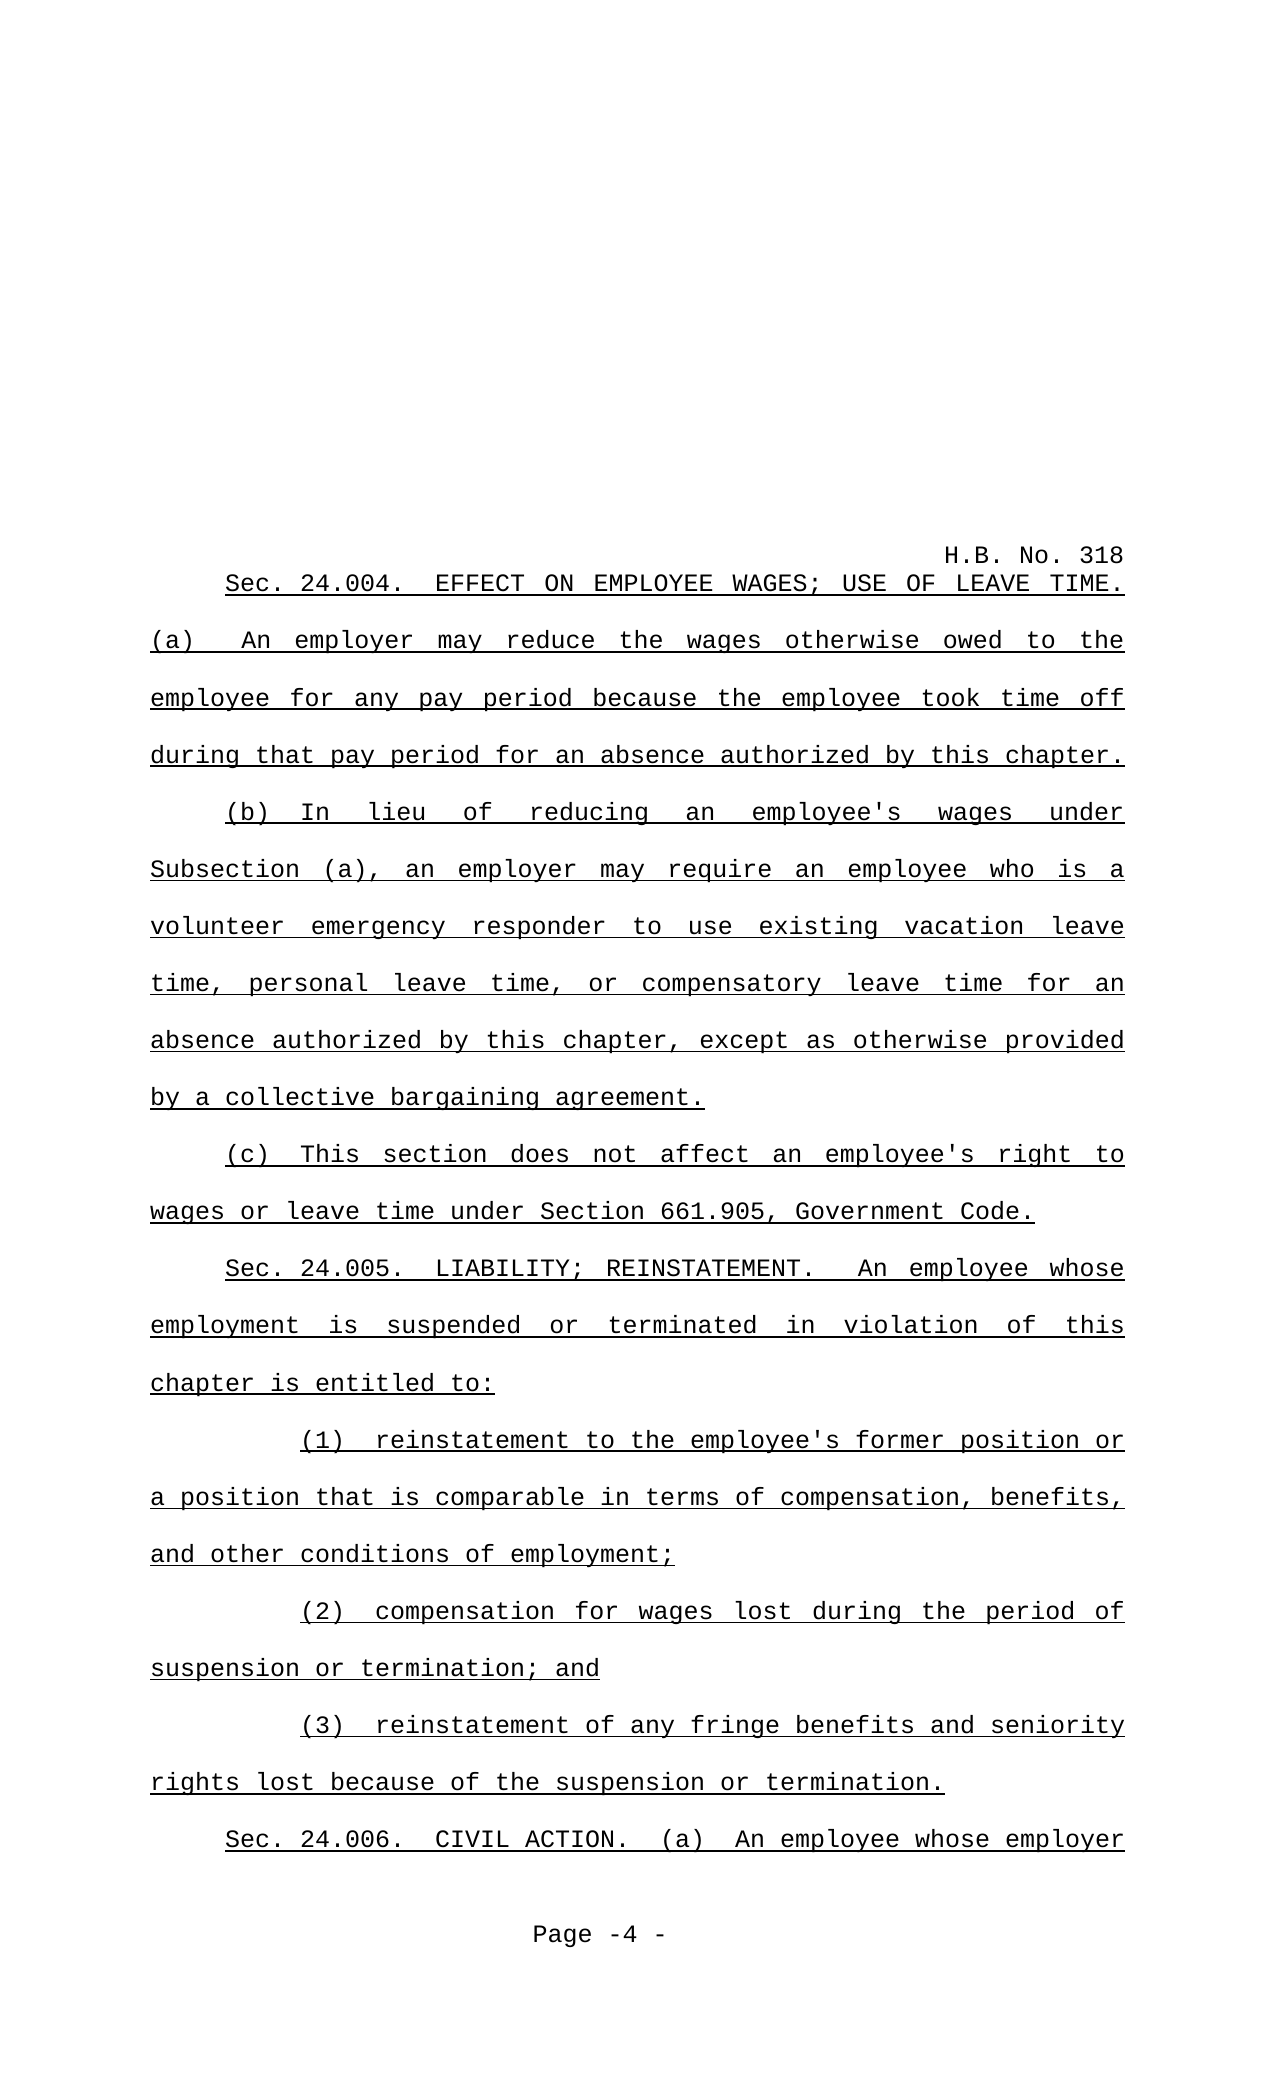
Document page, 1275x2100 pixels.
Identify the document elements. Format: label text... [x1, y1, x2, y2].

text Sec. 24.004. EFFECT ON EMPLOYEE WAGES; USE OF LEAVE TIME. (a) An employer may reduce the wages otherwise owed to the employee for any pay period because the employee took time off during that pay period for an absence authorized by this chapter. [150, 710, 1125, 765]
text Sec. 24.004. EFFECT ON EMPLOYEE WAGES; USE OF LEAVE TIME. (a) An employer may reduce the wages otherwise owed to the employee for any pay period because the employee took time off during that pay period for an absence authorized by this chapter. [150, 653, 1125, 708]
text (3) reinstatement of any fringe benefits and seniority rights lost because of the suspension or termination. [150, 1712, 1125, 1798]
text Sec. 24.004. EFFECT ON EMPLOYEE WAGES; USE OF LEAVE TIME. (a) An employer may reduce the wages otherwise owed to the employee for any pay period because the employee took time off during that pay period for an absence authorized by this chapter. [150, 571, 1125, 651]
text (c) This section does not affect an employee's right to wages or leave time under Section 661.905, Government Code. [150, 1142, 1125, 1227]
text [150, 1827, 1125, 1855]
text (b) In lieu of reducing an employee's wages under Subsection (a), an employer may require an employee who is a volunteer emergency responder to use existing vacation leave time, personal leave time, or compensatory leave time for an absence authorized by this chapter, except as otherwise provided by a collective bargaining agreement. [150, 1052, 1125, 1113]
text (1) reinstatement to the employee's former position or a position that is comparable in terms of compensation, benefits, and other conditions of employment; [150, 1427, 1125, 1508]
text (2) compensation for wages lost during the period of suspension or termination; and [150, 1598, 1125, 1684]
text (1) reinstatement to the employee's former position or a position that is comparable in terms of compensation, benefits, and other conditions of employment; [150, 1509, 1125, 1570]
text (b) In lieu of reducing an employee's wages under Subsection (a), an employer may require an employee who is a volunteer emergency responder to use existing vacation leave time, personal leave time, or compensatory leave time for an absence authorized by this chapter, except as otherwise provided by a collective bargaining agreement. [150, 938, 1125, 994]
text (b) In lieu of reducing an employee's wages under Subsection (a), an employer may require an employee who is a volunteer emergency responder to use existing vacation leave time, personal leave time, or compensatory leave time for an absence authorized by this chapter, except as otherwise provided by a collective bargaining agreement. [150, 995, 1125, 1051]
text Sec. 24.005. LIABILITY; REINSTATEMENT. An employee whose employment is suspended or terminated in violation of this chapter is entitled to: [150, 1256, 1125, 1336]
text (b) In lieu of reducing an employee's wages under Subsection (a), an employer may require an employee who is a volunteer emergency responder to use existing vacation leave time, personal leave time, or compensatory leave time for an absence authorized by this chapter, except as otherwise provided by a collective bargaining agreement. [150, 799, 1125, 880]
text Sec. 24.005. LIABILITY; REINSTATEMENT. An employee whose employment is suspended or terminated in violation of this chapter is entitled to: [150, 1338, 1125, 1398]
text (b) In lieu of reducing an employee's wages under Subsection (a), an employer may require an employee who is a volunteer emergency responder to use existing vacation leave time, personal leave time, or compensatory leave time for an absence authorized by this chapter, except as otherwise provided by a collective bargaining agreement. [150, 881, 1125, 937]
